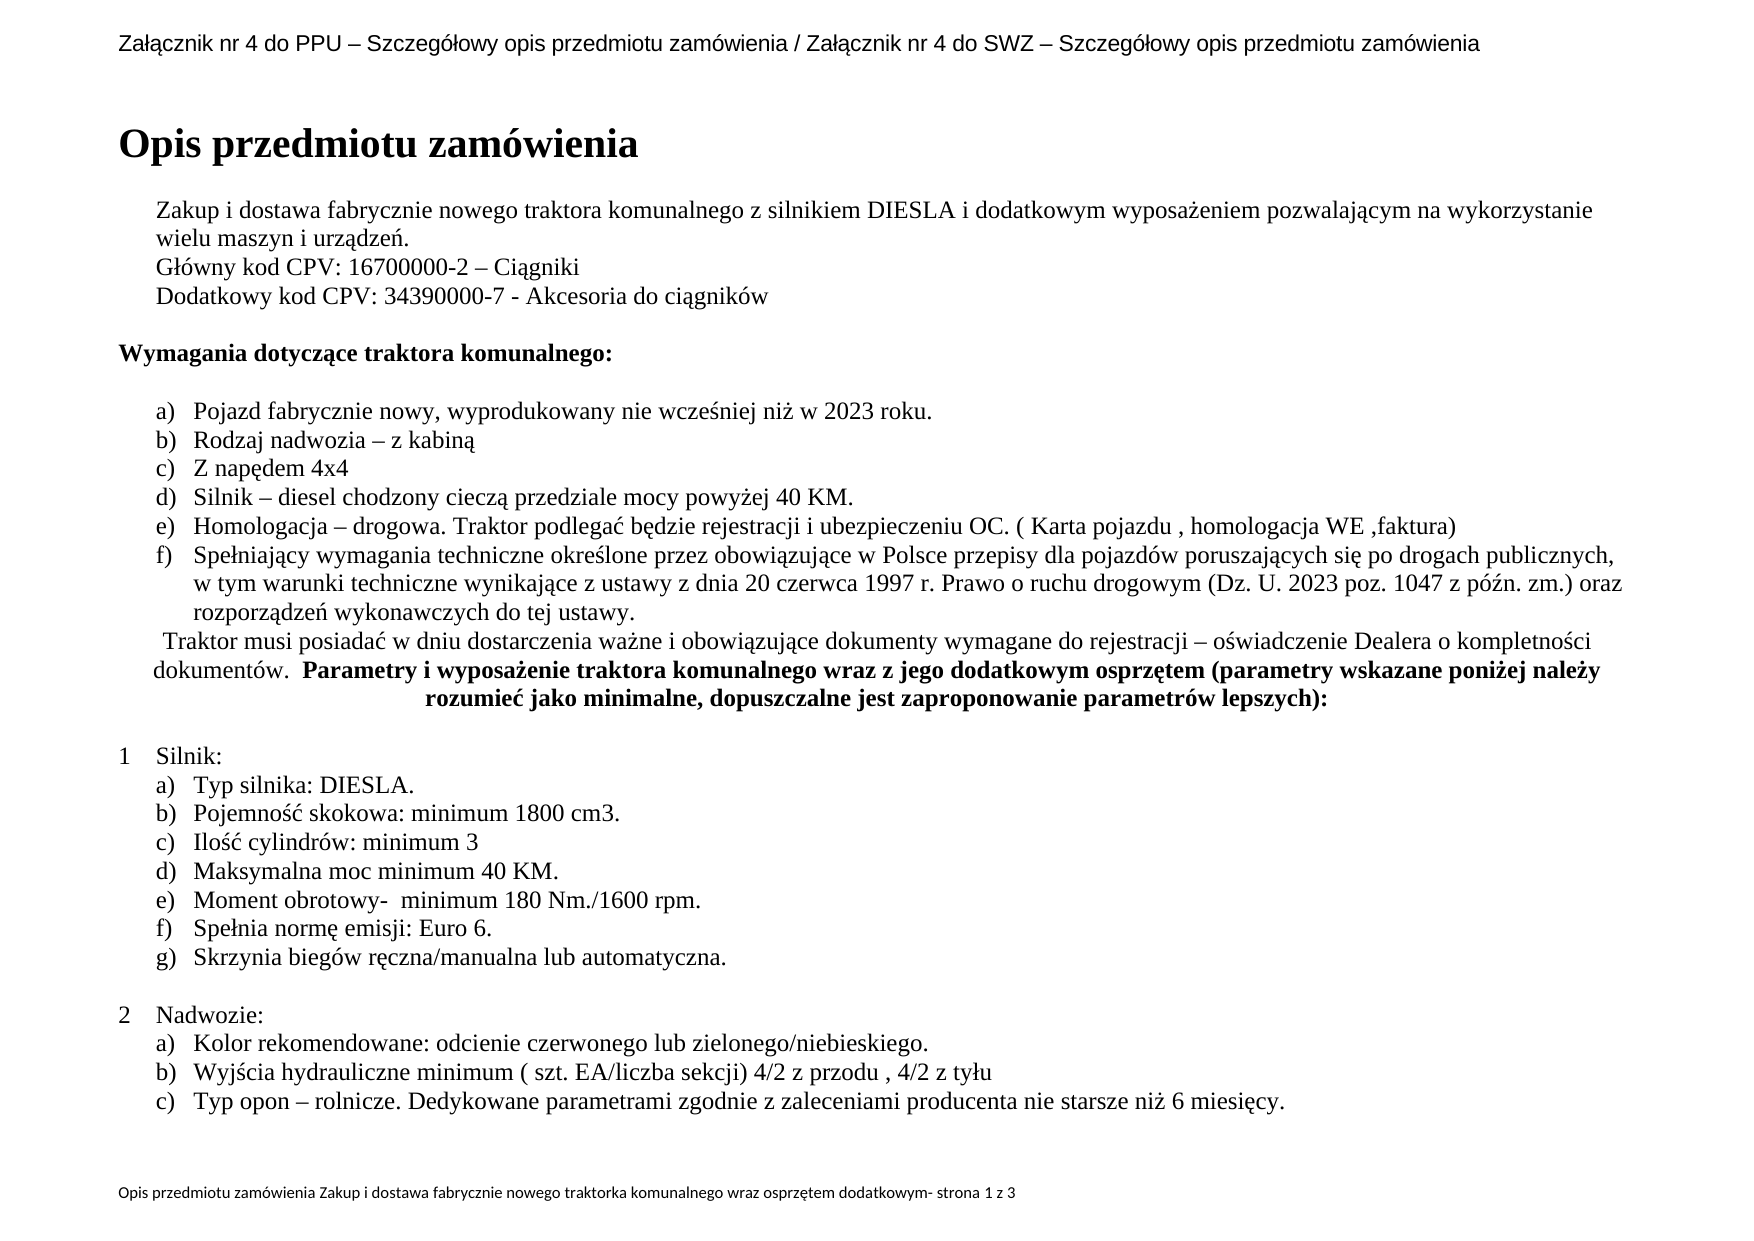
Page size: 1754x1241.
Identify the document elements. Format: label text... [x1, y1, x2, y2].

list Z napędem 4x4 [156, 453, 1636, 482]
list Ilość cylindrów: minimum 3 [156, 827, 1636, 856]
list Rodzaj nadwozia – z kabiną [156, 425, 1636, 453]
list Spełniający wymagania techniczne określone przez obowiązujące w Polsce przepisy dla pojazdów poruszających się po drogach publicznych, w tym warunki techniczne wynikające z ustawy z dnia 20 czerwca 1997 r. Prawo o ruchu drogowym (Dz. U. 2023 poz. 1047 z późn. zm.) oraz rozporządzeń wykonawczych do tej ustawy. [156, 540, 1636, 626]
list Wyjścia hydrauliczne minimum ( szt. EA/liczba sekcji) 4/2 z przodu , 4/2 z tyłu [156, 1057, 1636, 1086]
list Główny kod CPV: 16700000-2 – Ciągniki [156, 252, 1636, 281]
text Wymagania dotyczące traktora komunalnego: [118, 338, 1636, 367]
list Pojemność skokowa: minimum 1800 cm3. [156, 798, 1636, 827]
list Maksymalna moc minimum 40 KM. [156, 856, 1636, 885]
list Kolor rekomendowane: odcienie czerwonego lub zielonego/niebieskiego. [156, 1028, 1636, 1057]
list Typ opon – rolnicze. Dedykowane parametrami zgodnie z zaleceniami producenta nie starsze niż 6 miesięcy. [156, 1086, 1636, 1115]
list Pojazd fabrycznie nowy, wyprodukowany nie wcześniej niż w 2023 roku. [156, 396, 1636, 425]
list Dodatkowy kod CPV: 34390000-7 - Akcesoria do ciągników [156, 281, 1636, 310]
list Homologacja – drogowa. Traktor podlegać będzie rejestracji i ubezpieczeniu OC. ( Karta pojazdu , homologacja WE ,faktura) [156, 511, 1636, 540]
list Skrzynia biegów ręczna/manualna lub automatyczna. [156, 942, 1636, 971]
list Spełnia normę emisji: Euro 6. [156, 913, 1636, 942]
text Traktor musi posiadać w dniu dostarczenia ważne i obowiązujące dokumenty wymagane do rejestracji – oświadczenie Dealera o kompletności dokumentów. Parametry i wyposażenie traktora komunalnego wraz z jego dodatkowym osprzętem (parametry wskazane poniżej należy rozumieć jako minimalne, dopuszczalne jest zaproponowanie parametrów lepszych): [118, 626, 1636, 712]
list Silnik: [118, 741, 1636, 770]
list Moment obrotowy- minimum 180 Nm./1600 rpm. [156, 885, 1636, 913]
list Nadwozie: [118, 1000, 1636, 1028]
list Typ silnika: DIESLA. [156, 770, 1636, 798]
list Zakup i dostawa fabrycznie nowego traktora komunalnego z silnikiem DIESLA i dodatkowym wyposażeniem pozwalającym na wykorzystanie wielu maszyn i urządzeń. [156, 195, 1636, 252]
list Silnik – diesel chodzony cieczą przedziale mocy powyżej 40 KM. [156, 482, 1636, 511]
text Opis przedmiotu zamówienia [118, 118, 1636, 166]
